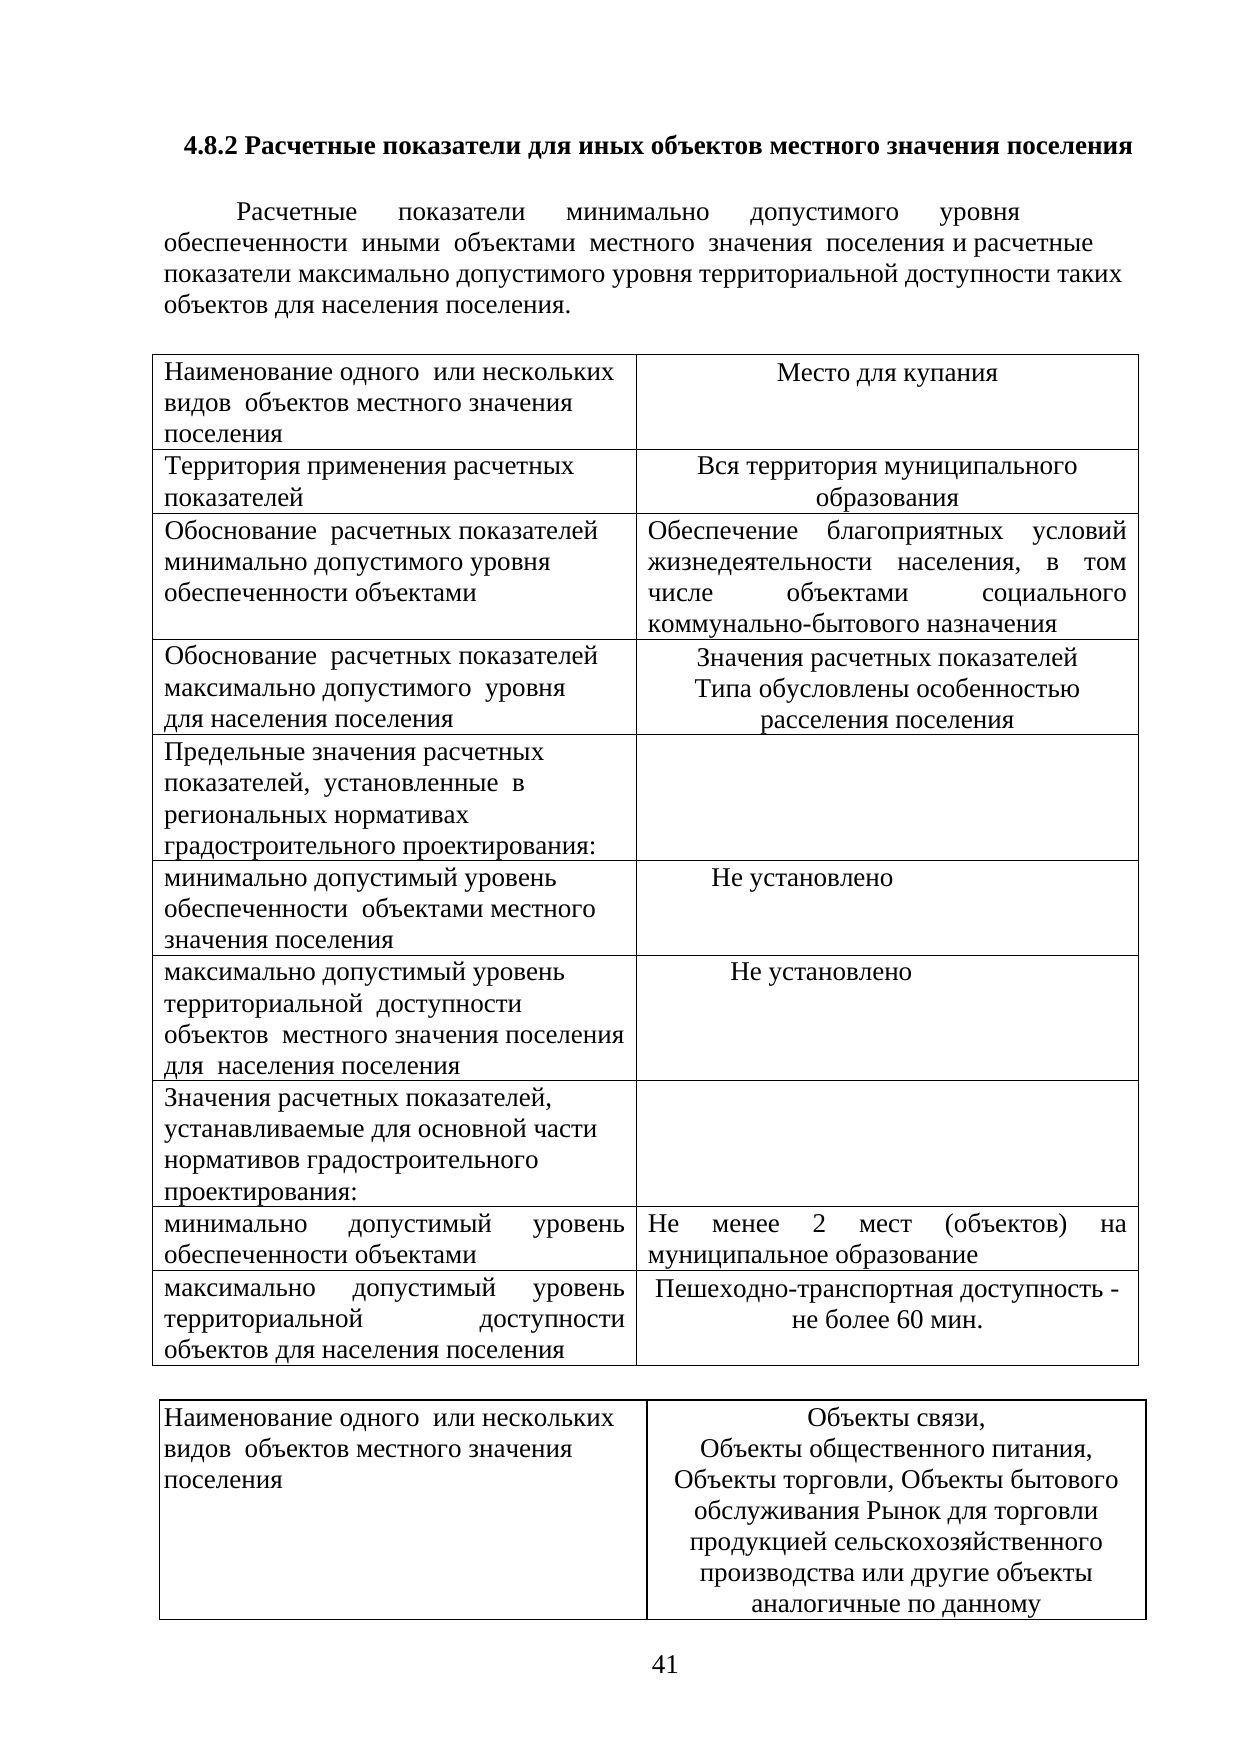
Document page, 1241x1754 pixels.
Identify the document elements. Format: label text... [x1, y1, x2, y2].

table_cell [637, 1081, 1138, 1206]
table_header Место для купания [637, 355, 1138, 448]
table_cell Территория применения расчетных показателей [153, 450, 636, 513]
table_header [648, 1401, 1145, 1619]
table_cell минимально допустимый уровень обеспеченности объектами [153, 1207, 636, 1270]
table_header Наименование одного или нескольких видов объектов местного значения поселения [153, 355, 636, 448]
table_cell Не установлено [637, 861, 1138, 954]
table_cell максимально допустимый уровень территориальной доступности объектов местного значения поселения для населения поселения [153, 956, 636, 1080]
table_cell Значения расчетных показателей, устанавливаемые для основной части нормативов градостроительного проектирования: [153, 1081, 636, 1206]
table_cell Пешеходно-транспортная доступность - не более 60 мин. [637, 1271, 1138, 1364]
table_cell Предельные значения расчетных показателей, установленные в региональных нормативах градостроительного проектирования: [153, 735, 636, 860]
table_cell максимально допустимый уровень территориальной доступности объектов для населения поселения [153, 1271, 636, 1364]
table_cell минимально допустимый уровень обеспеченности объектами местного значения поселения [153, 861, 636, 954]
text 4.8.2 Расчетные показатели для иных объектов местного значения поселения [163, 128, 1154, 161]
table_cell Вся территория муниципального образования [637, 450, 1138, 513]
text Расчетные показатели минимально допустимого уровня обеспеченности иными объектами местного значения поселения и расчетные показатели максимально допустимого уровня территориальной доступности таких объектов для населения поселения. [163, 195, 1154, 319]
table_cell [637, 735, 1138, 860]
table_cell Обоснование расчетных показателей минимально допустимого уровня обеспеченности объектами [153, 514, 636, 638]
table_cell Обеспечение благоприятных условий жизнедеятельности населения, в том числе объектами социального коммунально-бытового назначения [637, 514, 1138, 638]
table_cell Не установлено [637, 956, 1138, 1080]
table_cell Значения расчетных показателей Типа обусловлены особенностью расселения поселения [637, 640, 1138, 734]
table_cell Не менее 2 мест (объектов) на муниципальное образование [637, 1207, 1138, 1270]
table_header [160, 1401, 646, 1619]
table_cell Обоснование расчетных показателей максимально допустимого уровня для населения поселения [153, 640, 636, 734]
